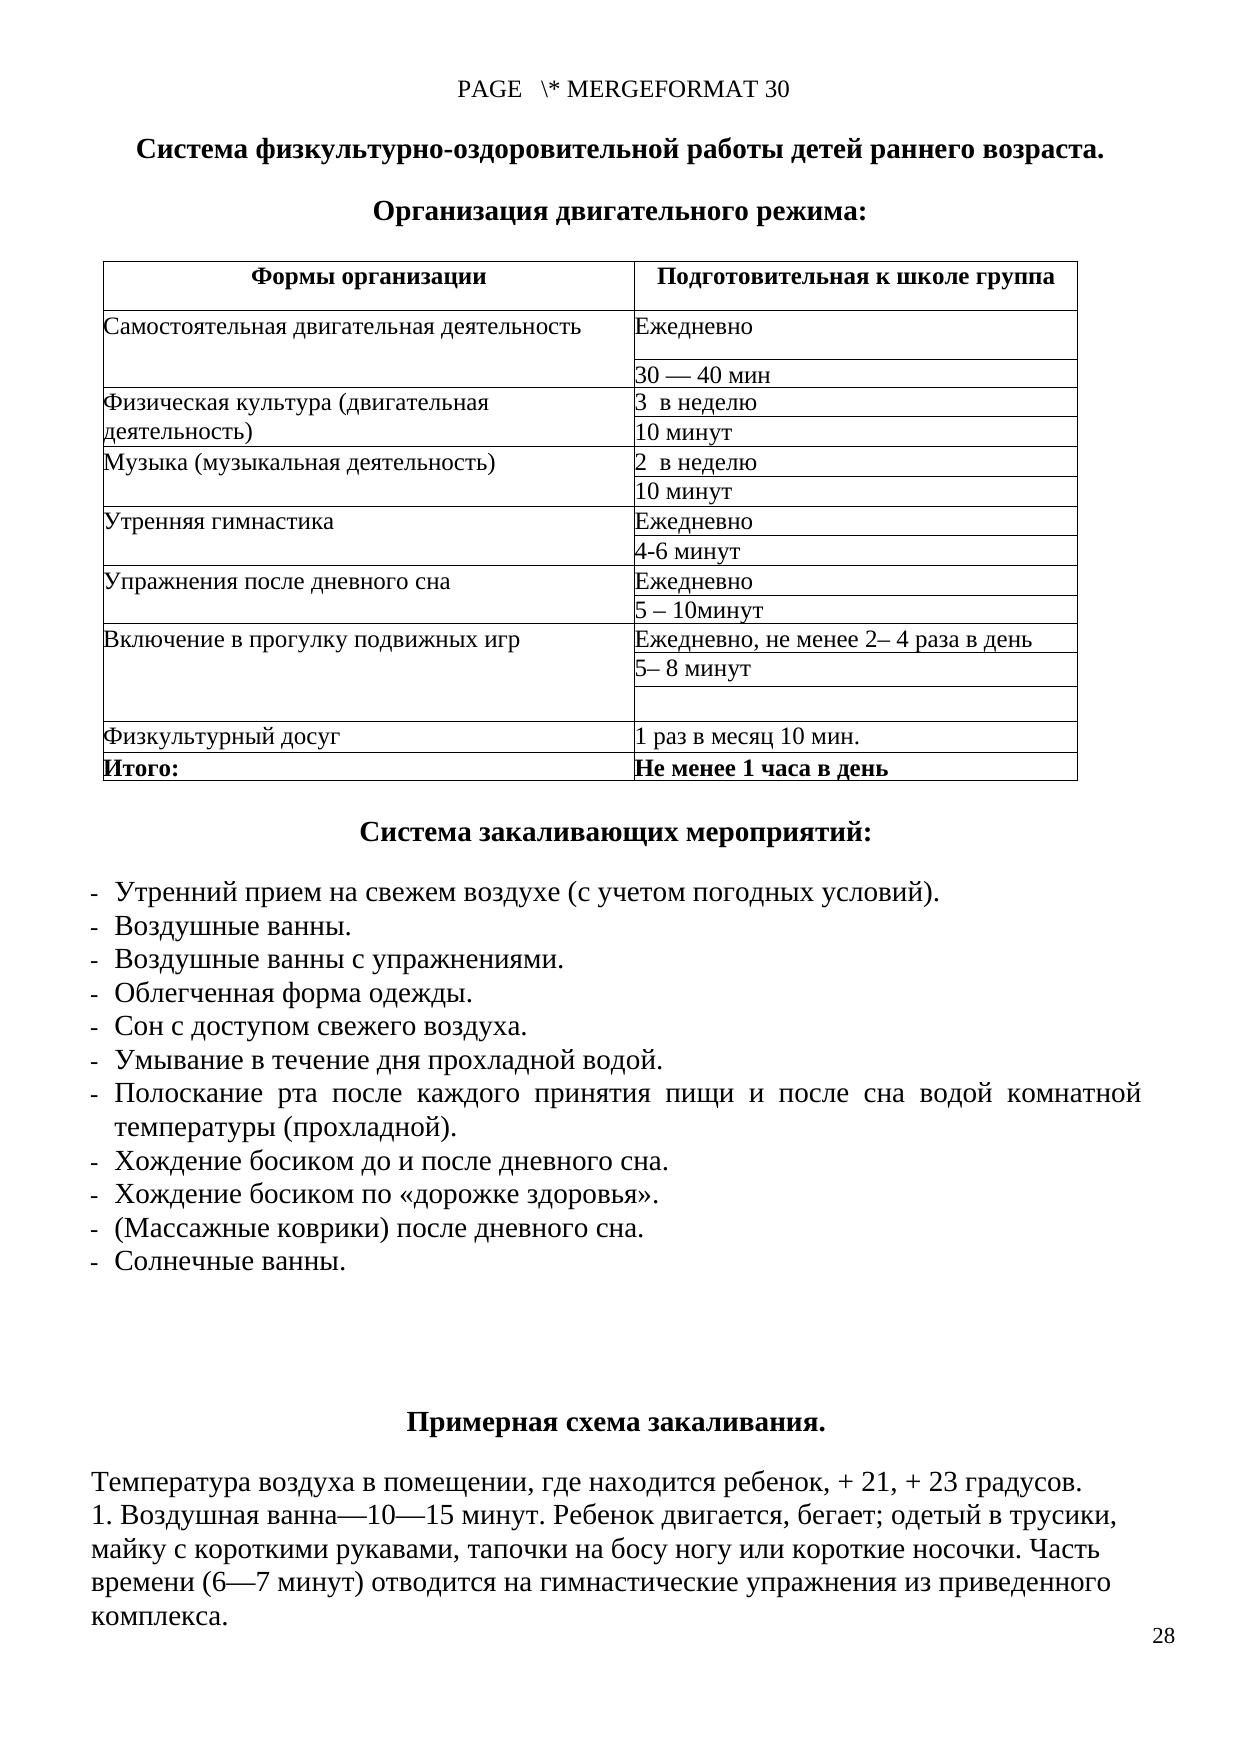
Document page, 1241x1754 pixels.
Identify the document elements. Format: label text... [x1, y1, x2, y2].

table_cell 4-6 минут [635, 536, 1077, 565]
list Облегченная форма одежды. [90, 975, 1143, 1008]
list Воздушные ванны с упражнениями. [90, 941, 1143, 975]
table_cell 5 – 10минут [635, 596, 1077, 623]
list Сон с доступом свежего воздуха. [90, 1008, 1143, 1042]
text Температура воздуха в помещении, где находится ребенок, + 21, + 23 градусов. [91, 1464, 1143, 1497]
list Утренний прием на свежем воздухе (с учетом погодных условий). [90, 874, 1143, 908]
table_cell Ежедневно [635, 507, 1077, 535]
table_cell Музыка (музыкальная деятельность) [104, 447, 634, 506]
table_cell Утренняя гимнастика [104, 507, 634, 565]
table_cell Физическая культура (двигательная деятельность) [104, 388, 634, 446]
table_cell Самостоятельная двигательная деятельность [104, 311, 634, 386]
list Хождение босиком до и после дневного сна. [90, 1143, 1143, 1176]
table_cell 2 в неделю [635, 447, 1077, 476]
table_cell 10 минут [635, 417, 1077, 446]
text Примерная схема закаливания. [90, 1404, 1142, 1437]
text Система закаливающих мероприятий: [90, 814, 1142, 848]
text Организация двигательного режима: [89, 193, 1152, 227]
table_cell 3 в неделю [635, 388, 1077, 416]
list Полоскание рта после каждого принятия пищи и после сна водой комнатной температуры (прохладной). [90, 1076, 1143, 1143]
table_cell 30 — 40 мин [635, 360, 1077, 386]
table_cell Ежедневно, не менее 2– 4 раза в день [635, 624, 1077, 652]
table_cell Не менее 1 часа в день [635, 753, 1077, 780]
table_header Подготовительная к школе группа [635, 262, 1077, 310]
text 1. Воздушная ванна—10—15 минут. Ребенок двигается, бегает; одетый в трусики, майку с короткими рукавами, тапочки на босу ногу или короткие носочки. Часть времени (6—7 минут) отводится на гимнастические упражнения из приведенного комплекса. [91, 1497, 1128, 1631]
table_cell Включение в прогулку подвижных игр [104, 624, 634, 721]
table_cell Ежедневно [635, 566, 1077, 595]
table_cell 1 раз в месяц 10 мин. [635, 722, 1077, 752]
table_cell Ежедневно [635, 311, 1077, 359]
list Воздушные ванны. [90, 908, 1143, 941]
table_cell [635, 687, 1077, 721]
list (Массажные коврики) после дневного сна. [90, 1210, 1143, 1243]
table_cell Итого: [104, 753, 634, 780]
table_cell 5– 8 минут [635, 653, 1077, 686]
table_header Формы организации [104, 262, 634, 310]
text Система физкультурно-оздоровительной работы детей раннего возраста. [89, 131, 1152, 165]
table_cell 10 минут [635, 477, 1077, 506]
table_cell Физкультурный досуг [104, 722, 634, 752]
list Умывание в течение дня прохладной водой. [90, 1042, 1143, 1076]
table_cell Упражнения после дневного сна [104, 566, 634, 623]
list Хождение босиком по «дорожке здоровья». [90, 1176, 1143, 1210]
list Солнечные ванны. [90, 1243, 1143, 1277]
